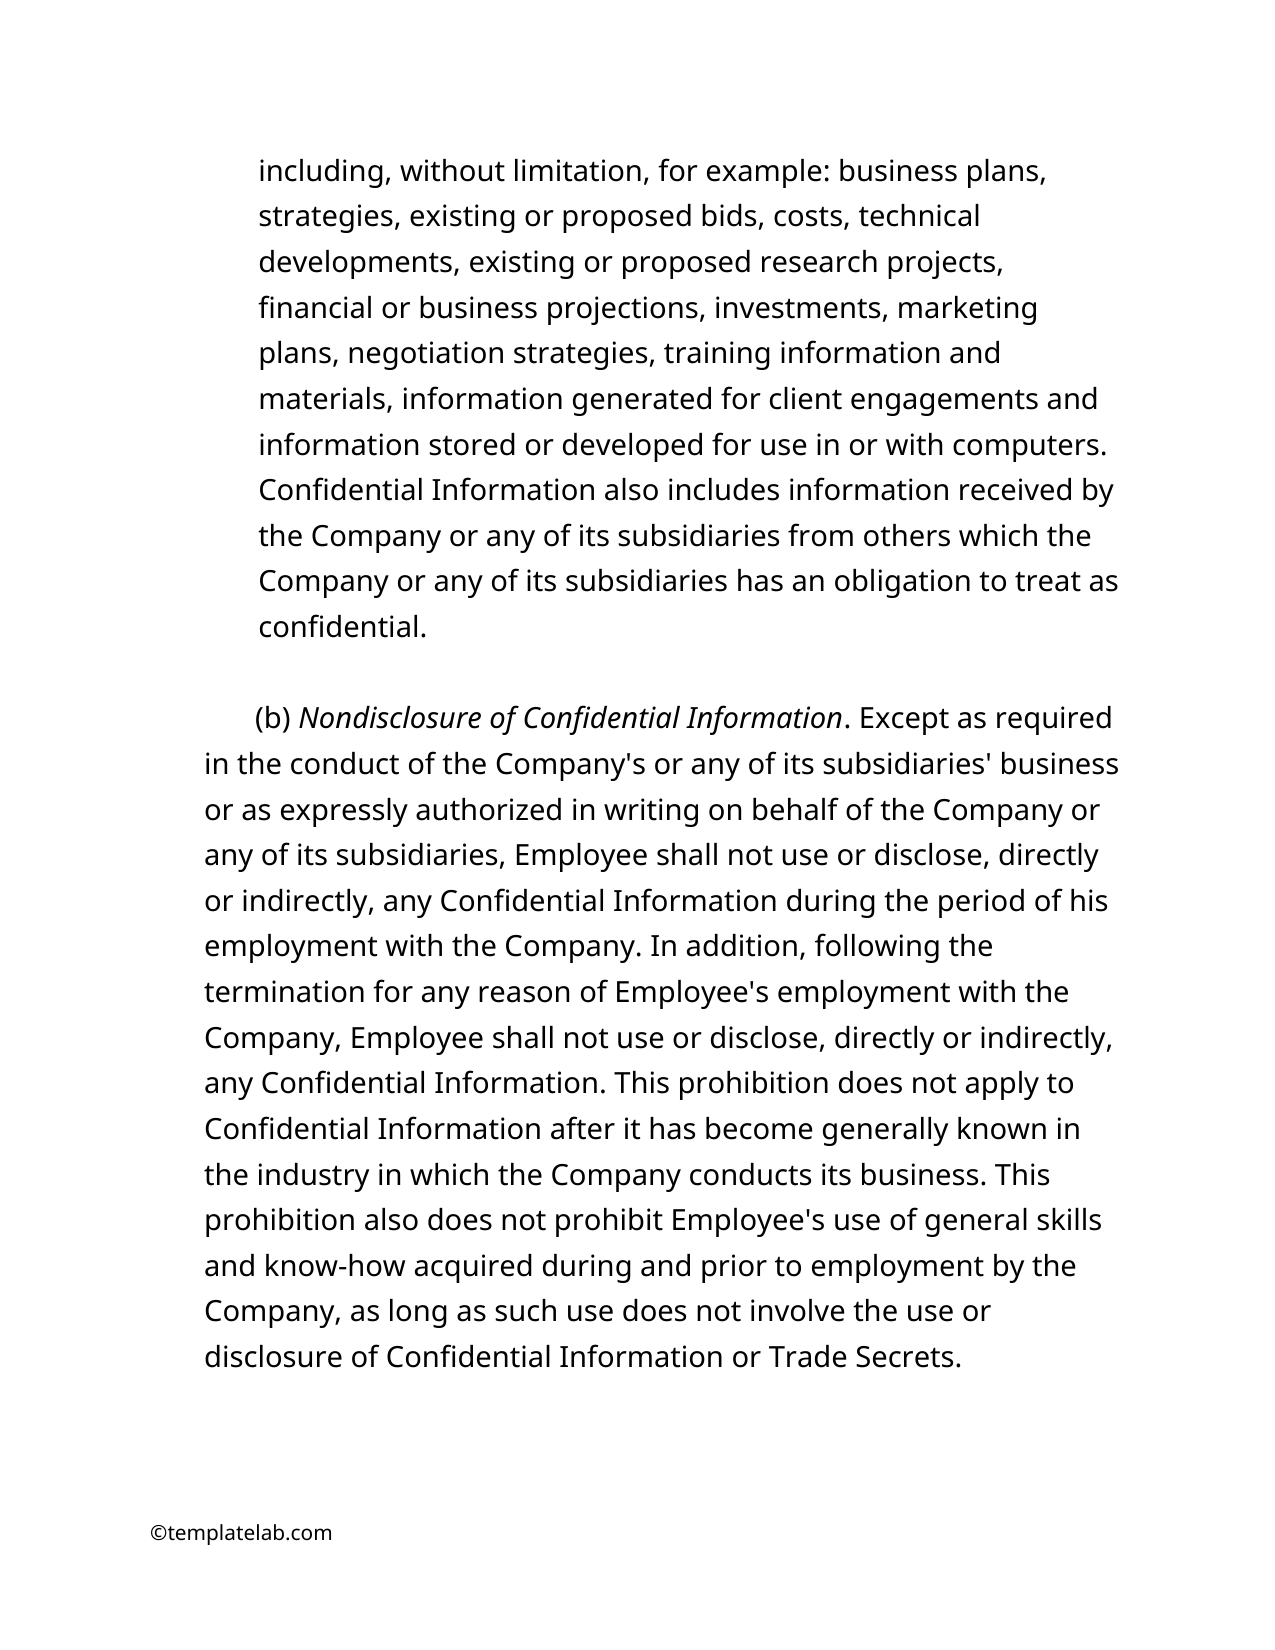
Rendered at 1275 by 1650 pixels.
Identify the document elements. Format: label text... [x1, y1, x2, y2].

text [258, 150, 1125, 646]
text (b) Nondisclosure of Confidential Information. Except as required in the conduct of the Company's or any of its subsidiaries' business or as expressly authorized in writing on behalf of the Company or any of its subsidiaries, Employee shall not use or disclose, directly or indirectly, any Confidential Information during the period of his employment with the Company. In addition, following the termination for any reason of Employee's employment with the Company, Employee shall not use or disclose, directly or indirectly, any Confidential Information. This prohibition does not apply to Confidential Information after it has become generally known in the industry in which the Company conducts its business. This prohibition also does not prohibit Employee's use of general skills and know-how acquired during and prior to employment by the Company, as long as such use does not involve the use or disclosure of Confidential Information or Trade Secrets. [204, 697, 1125, 1376]
